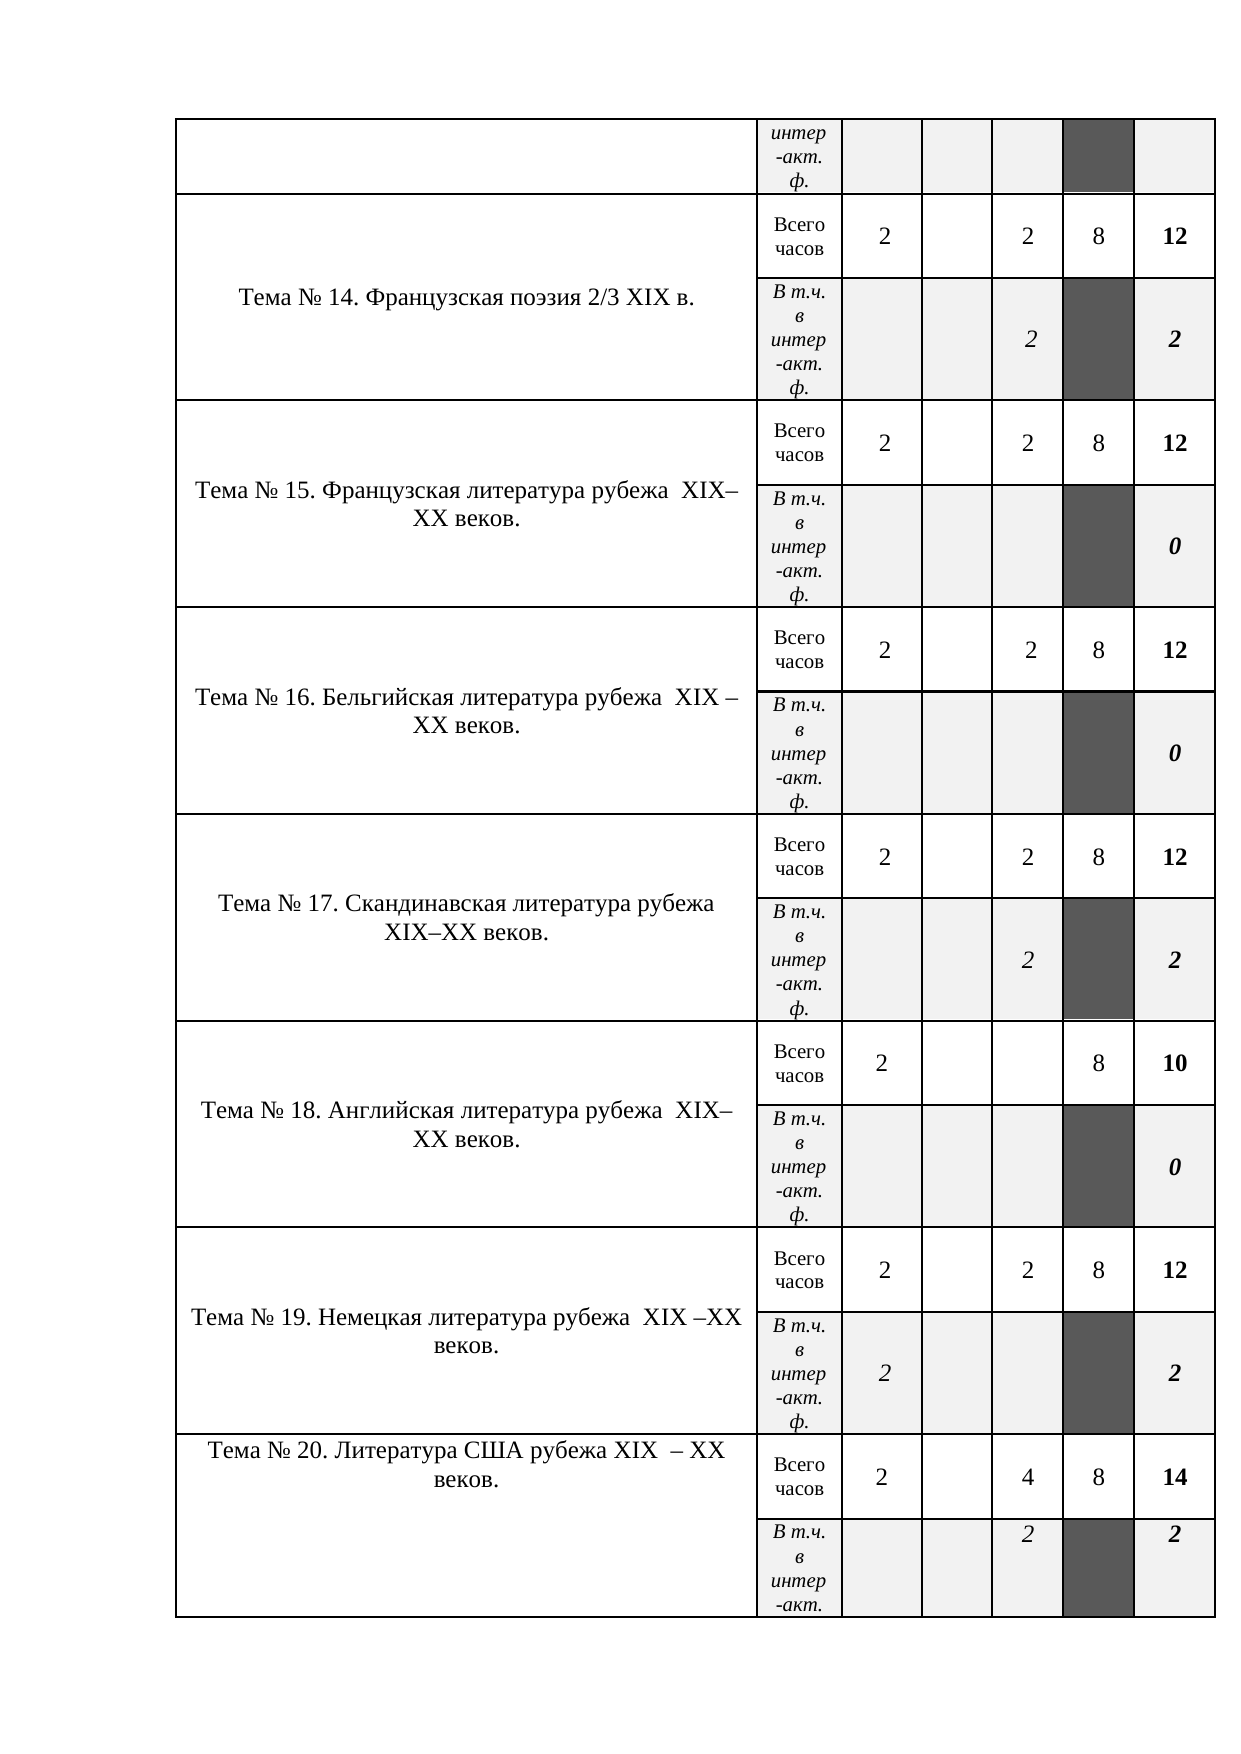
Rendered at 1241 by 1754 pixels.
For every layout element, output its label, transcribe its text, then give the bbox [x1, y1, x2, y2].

table_cell 0 [1135, 693, 1214, 813]
table_cell 2 [993, 401, 1062, 483]
table_cell [1064, 120, 1133, 192]
table_cell 2 [1135, 899, 1214, 1019]
table_cell 8 [1064, 608, 1133, 690]
table_cell [1064, 279, 1133, 399]
table_cell 2 [993, 1520, 1062, 1616]
table_cell [1064, 1520, 1133, 1616]
table_cell 8 [1064, 401, 1133, 483]
table_cell 2 [843, 1022, 921, 1104]
table_cell [923, 693, 991, 813]
table_cell [993, 1106, 1062, 1226]
table_cell [923, 401, 991, 483]
table_cell Всего часов [758, 401, 841, 483]
table_cell 0 [1135, 486, 1214, 606]
table_cell 0 [1135, 120, 1214, 192]
table_cell 8 [1064, 1228, 1133, 1311]
table_cell Всего часов [758, 608, 841, 690]
table_cell 2 [993, 1228, 1062, 1311]
table_cell 12 [1135, 195, 1214, 277]
table_cell 14 [1135, 1435, 1214, 1517]
table_cell 2 [843, 195, 921, 277]
table_cell [993, 693, 1062, 813]
table_cell [843, 486, 921, 606]
table_cell [923, 815, 991, 897]
table_cell 8 [1064, 195, 1133, 277]
table_cell В т.ч. в интер-акт. ф. [758, 899, 841, 1019]
table_cell 2 [1135, 1520, 1214, 1616]
table_cell Всего часов [758, 815, 841, 897]
table_cell 2 [843, 401, 921, 483]
table_cell Тема № 19. Немецкая литература рубежа ХIХ –ХХ веков. [177, 1228, 756, 1433]
table_cell [923, 1022, 991, 1104]
table_cell [993, 1313, 1062, 1433]
table_cell 2 [843, 1435, 921, 1517]
table_cell Тема № 15. Французская литература рубежа ХIХ– ХХ веков. [177, 401, 756, 606]
table_cell В т.ч. в интер-акт. ф. [758, 279, 841, 399]
table_cell [923, 1313, 991, 1433]
table_cell [923, 1520, 991, 1616]
table_cell 12 [1135, 401, 1214, 483]
table_cell [923, 1106, 991, 1226]
table_cell [923, 1228, 991, 1311]
table_cell [993, 120, 1062, 192]
table_cell 12 [1135, 815, 1214, 897]
table_cell [923, 899, 991, 1019]
table_cell 2 [993, 195, 1062, 277]
table_cell 2 [843, 608, 921, 690]
table_cell [923, 486, 991, 606]
table_cell 2 [993, 608, 1062, 690]
table_cell 10 [1135, 1022, 1214, 1104]
table_cell В т.ч. в интер-акт. ф. [758, 693, 841, 813]
table_cell 12 [1135, 1228, 1214, 1311]
table_cell [843, 899, 921, 1019]
table_cell 8 [1064, 815, 1133, 897]
table_cell 2 [843, 1313, 921, 1433]
table_cell 8 [1064, 1435, 1133, 1517]
table_cell 2 [993, 279, 1062, 399]
table_cell [843, 1520, 921, 1616]
table_cell [1064, 1106, 1133, 1226]
table_cell В т.ч. в интер-акт. ф. [758, 1106, 841, 1226]
table_cell [1064, 899, 1133, 1019]
table_cell Всего часов [758, 195, 841, 277]
table_cell [923, 195, 991, 277]
table_cell В т.ч. в интер-акт. ф. [758, 1313, 841, 1433]
table_cell [843, 693, 921, 813]
table_cell 12 [1135, 608, 1214, 690]
table_cell В т.ч. в интер-акт. ф. [758, 486, 841, 606]
table_cell [923, 279, 991, 399]
table_cell 2 [993, 899, 1062, 1019]
table_cell Тема № 18. Английская литература рубежа ХIХ–ХХ веков. [177, 1022, 756, 1226]
table_cell [993, 486, 1062, 606]
table_cell [923, 1435, 991, 1517]
table_cell 2 [843, 1228, 921, 1311]
table_cell Всего часов [758, 1022, 841, 1104]
table_cell [923, 608, 991, 690]
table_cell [758, 1520, 841, 1616]
table_cell [1064, 486, 1133, 606]
table_cell [993, 1022, 1062, 1104]
table_cell 0 [1135, 1106, 1214, 1226]
table_cell [1064, 1313, 1133, 1433]
table_cell [923, 120, 991, 192]
table_cell 2 [1135, 279, 1214, 399]
table_cell 2 [1135, 1313, 1214, 1433]
table_cell Тема № 17. Скандинавская литература рубежа ХIХ–ХХ веков. [177, 815, 756, 1019]
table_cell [758, 120, 841, 192]
table_cell [1064, 693, 1133, 813]
table_cell [843, 1106, 921, 1226]
table_cell Всего часов [758, 1435, 841, 1517]
table_cell Тема № 14. Французская поэзия 2/3 ХIХ в. [177, 195, 756, 399]
table_cell [843, 120, 921, 192]
table_cell 2 [843, 815, 921, 897]
table_cell Тема № 16. Бельгийская литература рубежа ХIХ – ХХ веков. [177, 608, 756, 813]
table_cell [843, 279, 921, 399]
table_cell 4 [993, 1435, 1062, 1517]
table_cell Тема № 20. Литература США рубежа ХIХ – ХХ веков. [177, 1435, 756, 1616]
table_cell 8 [1064, 1022, 1133, 1104]
table_cell Всего часов [758, 1228, 841, 1311]
table_cell 2 [993, 815, 1062, 897]
